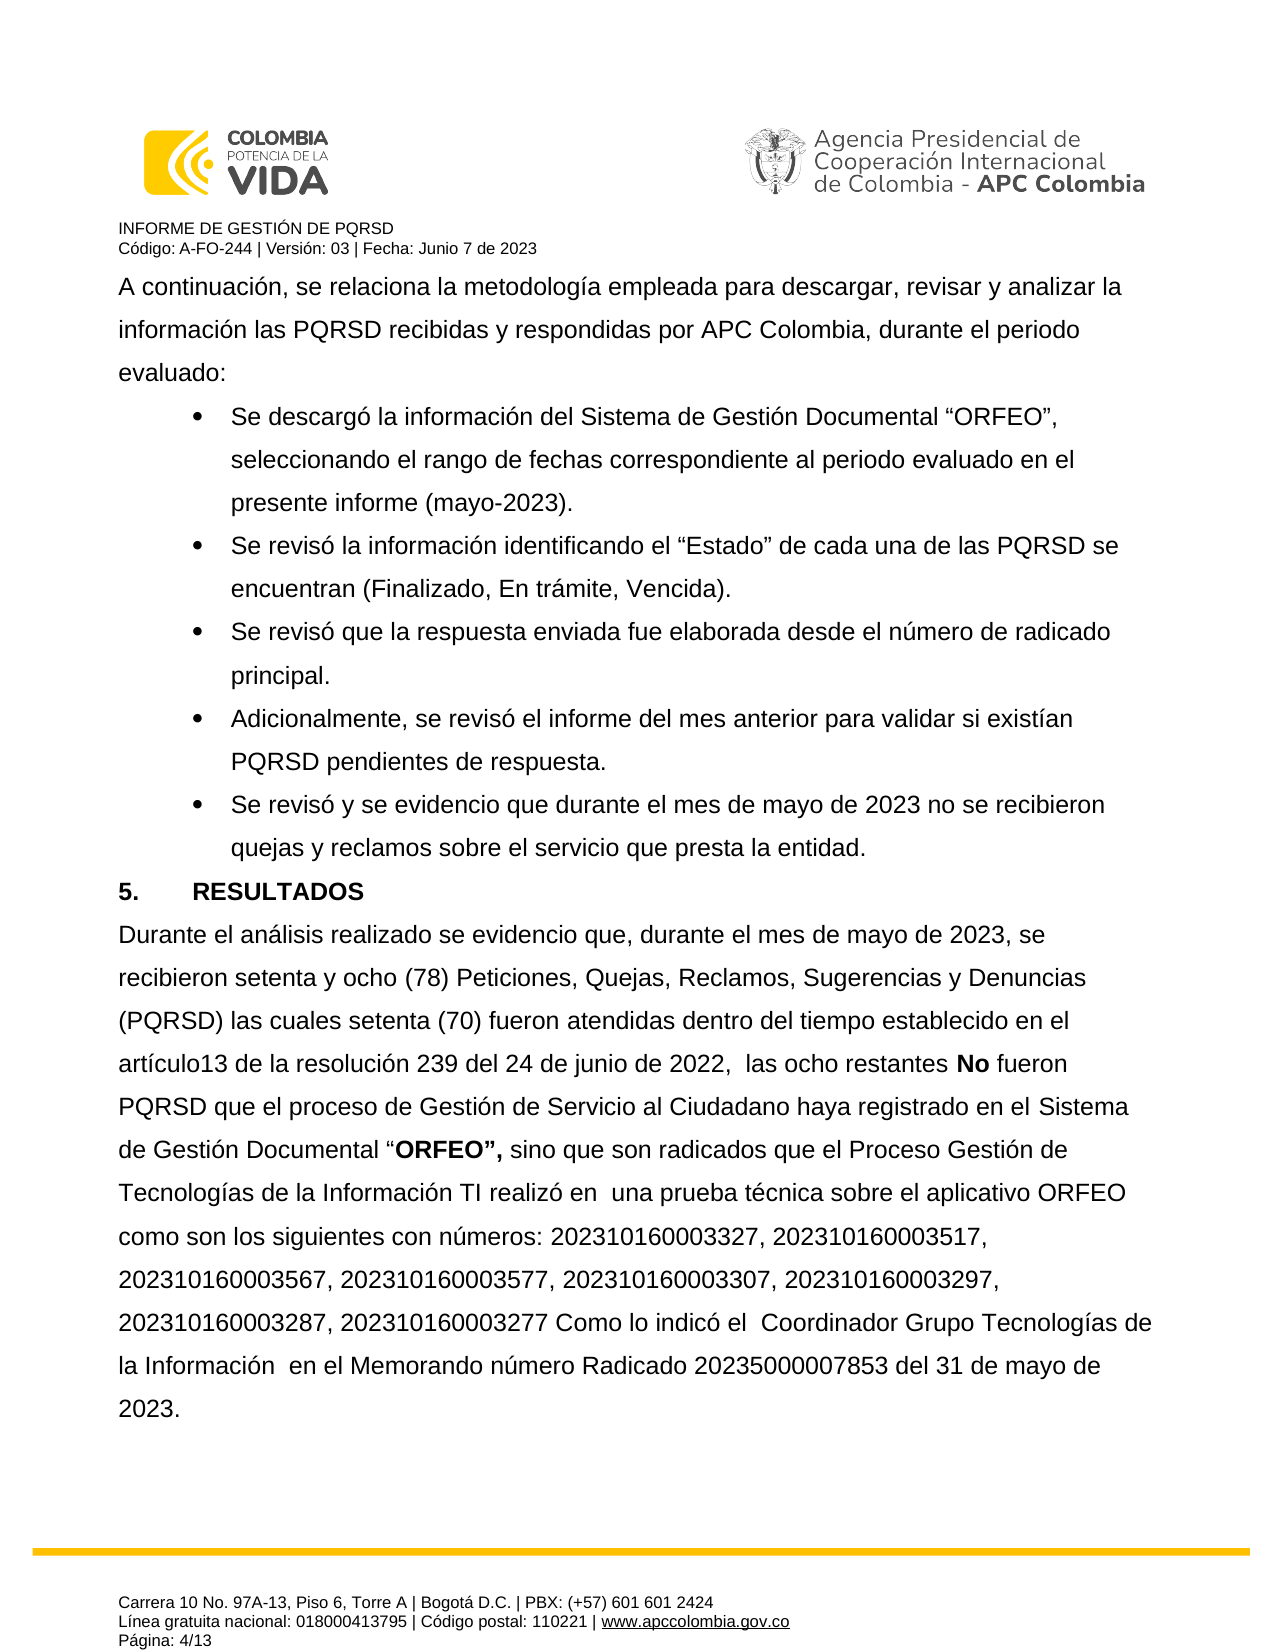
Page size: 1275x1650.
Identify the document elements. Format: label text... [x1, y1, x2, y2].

subtitle Se revisó que la respuesta enviada fue elaborada desde el número de radicado principal. [193, 617, 1157, 689]
subtitle Se descargó la información del Sistema de Gestión Documental “ORFEO”, seleccionando el rango de fechas correspondiente al periodo evaluado en el presente informe (mayo-2023). [193, 402, 1157, 517]
subtitle Adicionalmente, se revisó el informe del mes anterior para validar si existían PQRSD pendientes de respuesta. [193, 704, 1157, 776]
subtitle Se revisó la información identificando el “Estado” de cada una de las PQRSD se encuentran (Finalizado, En trámite, Vencida). [193, 531, 1157, 603]
text Durante el análisis realizado se evidencio que, durante el mes de mayo de 2023, se recibieron setenta y ocho (78) Peticiones, Quejas, Reclamos, Sugerencias y Denuncias (PQRSD) las cuales setenta (70) fueron atendidas dentro del tiempo establecido en el artículo13 de la resolución 239 del 24 de junio de 2022, las ocho restantes No fueron PQRSD que el proceso de Gestión de Servicio al Ciudadano haya registrado en el Sistema de Gestión Documental “ORFEO”, sino que son radicados que el Proceso Gestión de Tecnologías de la Información TI realizó en una prueba técnica sobre el aplicativo ORFEO como son los siguientes con números: 202310160003327, 202310160003517, 202310160003567, 202310160003577, 202310160003307, 202310160003297, 202310160003287, 202310160003277 Como lo indicó el Coordinador Grupo Tecnologías de la Información en el Memorando número Radicado 20235000007853 del 31 de mayo de 2023. [118, 919, 1157, 1423]
text A continuación, se relaciona la metodología empleada para descargar, revisar y analizar la información las PQRSD recibidas y respondidas por APC Colombia, durante el periodo evaluado: [118, 272, 1157, 387]
picture [742, 122, 1147, 197]
subtitle RESULTADOS [118, 876, 1157, 905]
subtitle Se revisó y se evidencio que durante el mes de mayo de 2023 no se recibieron quejas y reclamos sobre el servicio que presta la entidad. [193, 790, 1157, 862]
picture [118, 120, 354, 205]
